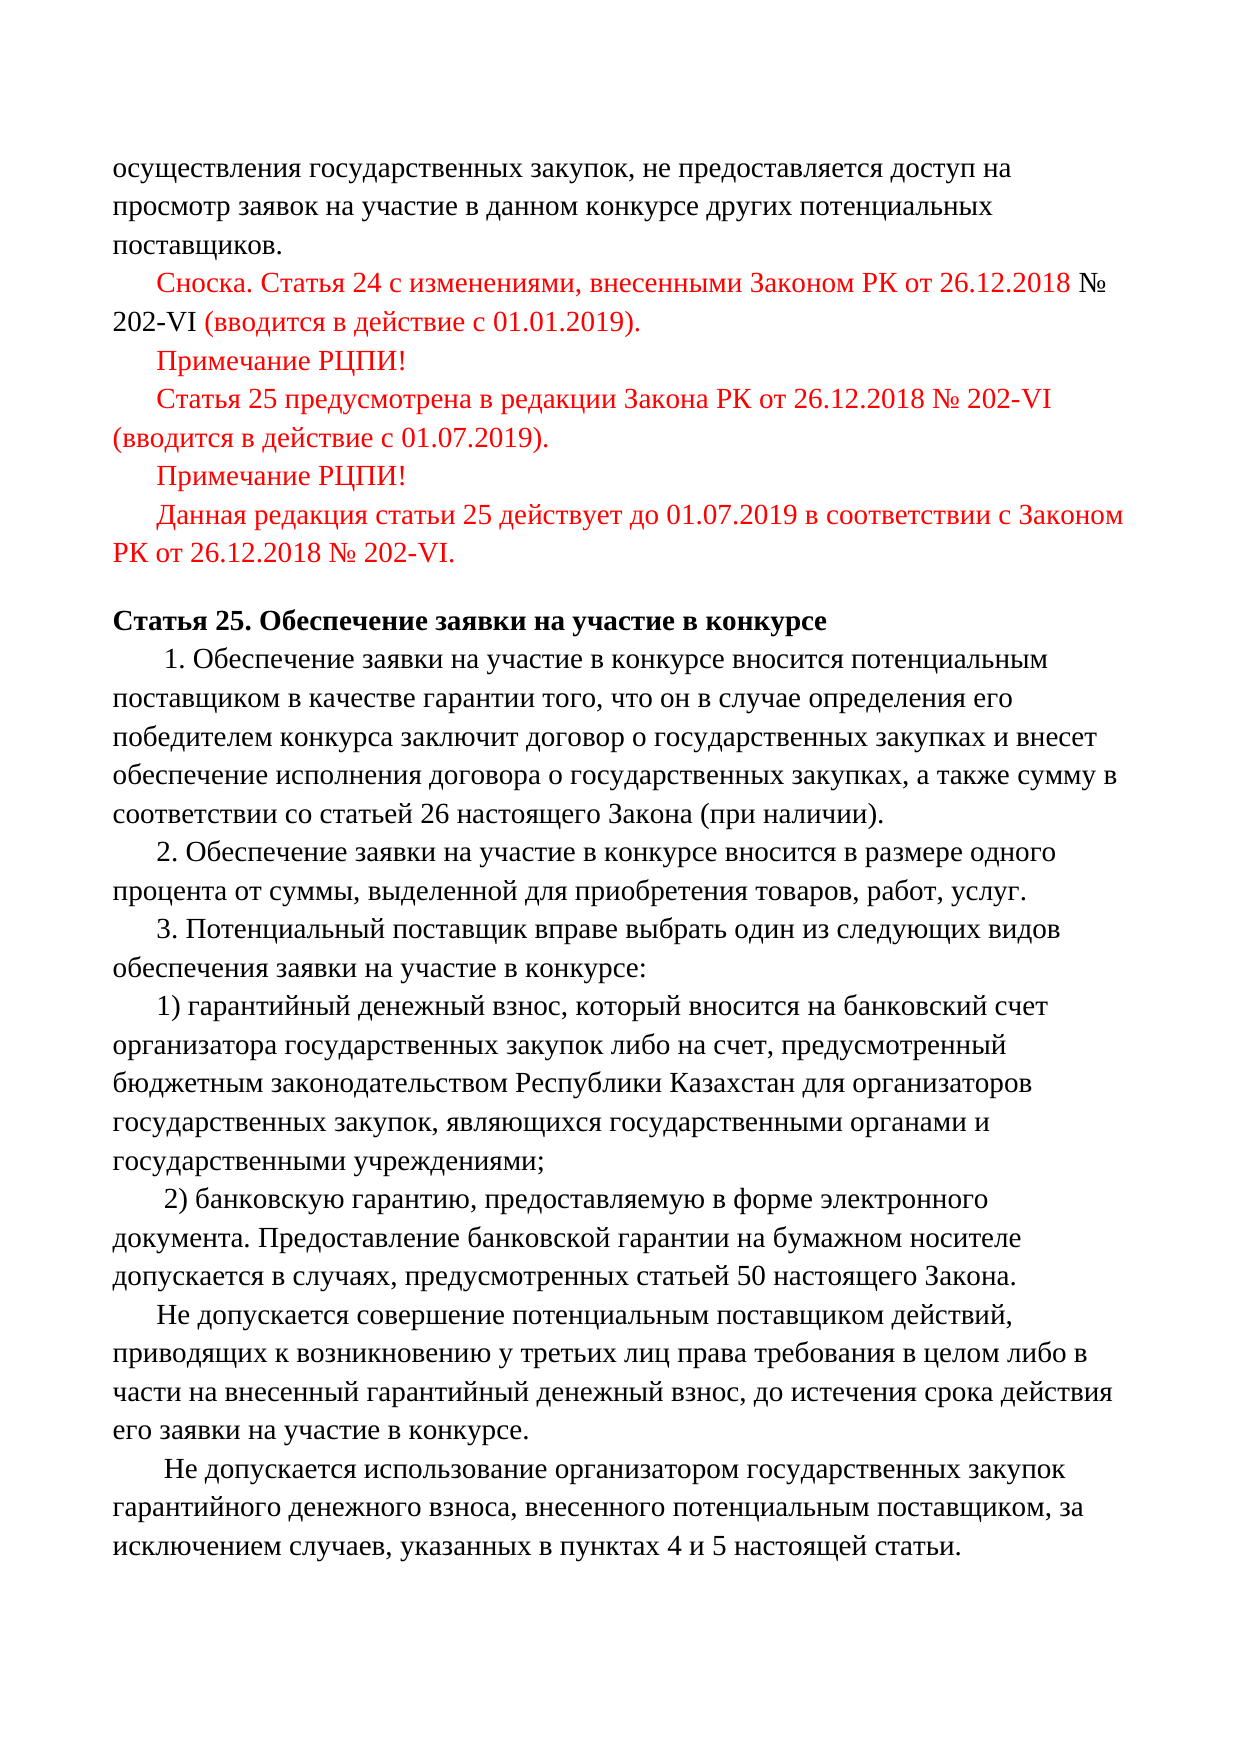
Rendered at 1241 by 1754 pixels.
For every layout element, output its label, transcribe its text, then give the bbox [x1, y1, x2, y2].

text 1. Обеспечение заявки на участие в конкурсе вносится потенциальным поставщиком в качестве гарантии того, что он в случае определения его победителем конкурса заключит договор о государственных закупках и внесет обеспечение исполнения договора о государственных закупках, а также сумму в соответствии со статьей 26 настоящего Закона (при наличии). [112, 642, 1128, 829]
text 1) гарантийный денежный взнос, который вносится на банковский счет организатора государственных закупок либо на счет, предусмотренный бюджетным законодательством Республики Казахстан для организаторов государственных закупок, являющихся государственными органами и государственными учреждениями; [112, 988, 1128, 1176]
text Статья 25. Обеспечение заявки на участие в конкурсе [112, 603, 1128, 637]
text 2) банковскую гарантию, предоставляемую в форме электронного документа. Предоставление банковской гарантии на бумажном носителе допускается в случаях, предусмотренных статьей 50 настоящего Закона. [112, 1181, 1128, 1292]
text Не допускается использование организатором государственных закупок гарантийного денежного взноса, внесенного потенциальным поставщиком, за исключением случаев, указанных в пунктах 4 и 5 настоящей статьи. [112, 1451, 1128, 1562]
text 2. Обеспечение заявки на участие в конкурсе вносится в размере одного процента от суммы, выделенной для приобретения товаров, работ, услуг. [112, 834, 1128, 906]
text Не допускается совершение потенциальным поставщиком действий, приводящих к возникновению у третьих лиц права требования в целом либо в части на внесенный гарантийный денежный взнос, до истечения срока действия его заявки на участие в конкурсе. [112, 1297, 1128, 1446]
text Сноска. Статья 24 с изменениями, внесенными Законом РК от 26.12.2018 № 202-VI (вводится в действие с 01.01.2019). Примечание РЦПИ! Статья 25 предусмотрена в редакции Закона РК от 26.12.2018 № 202-VI (вводится в действие с 01.07.2019). Примечание РЦПИ! Данная редакция статьи 25 действует до 01.07.2019 в соответствии с Законом РК от 26.12.2018 № 202-VI. [112, 266, 1128, 599]
text 3. Потенциальный поставщик вправе выбрать один из следующих видов обеспечения заявки на участие в конкурсе: [112, 911, 1128, 983]
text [112, 150, 1128, 261]
